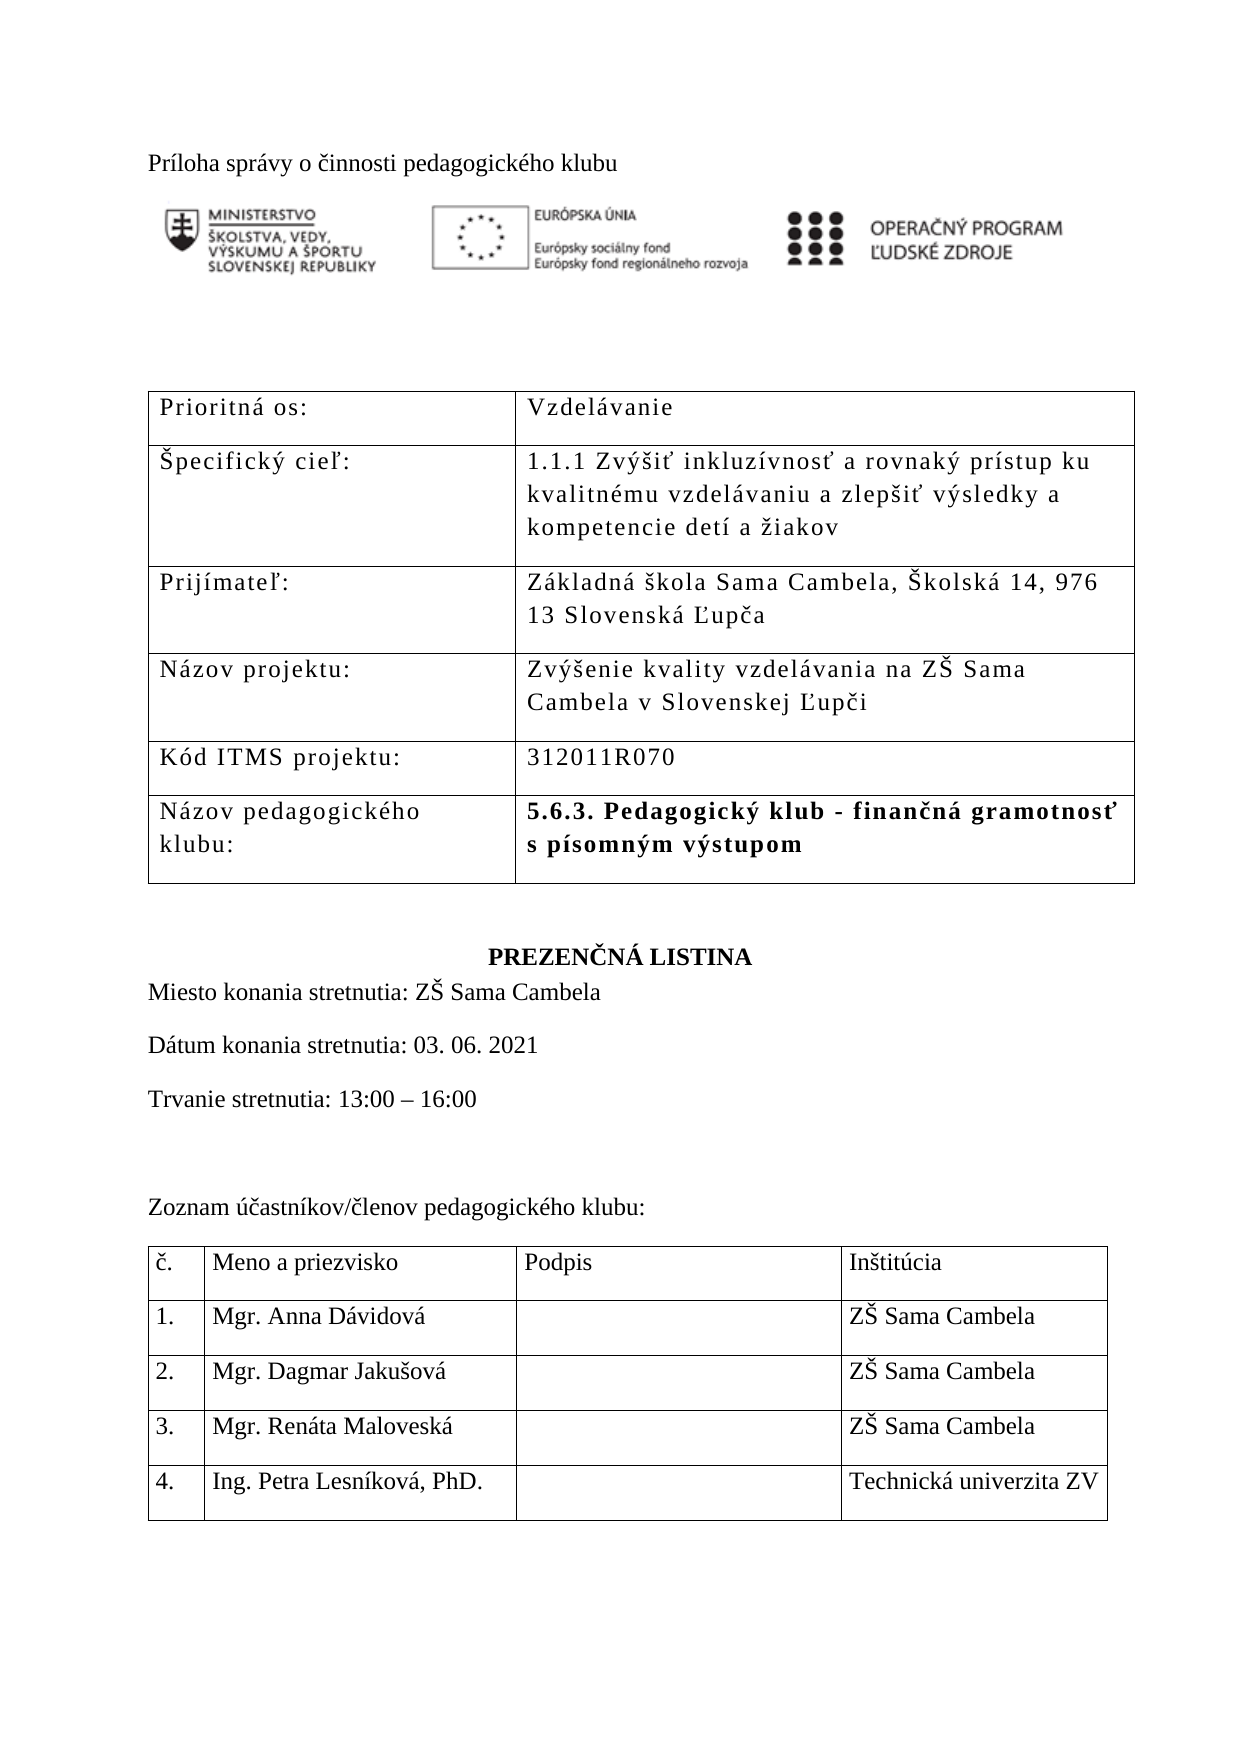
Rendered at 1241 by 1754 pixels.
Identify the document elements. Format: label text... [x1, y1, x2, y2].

table_header Podpis [517, 1247, 841, 1300]
table_cell Kód ITMS projektu: [149, 742, 515, 795]
table_cell Zvýšenie kvality vzdelávania na ZŠ Sama Cambela v Slovenskej Ľupči [516, 654, 1134, 741]
text Dátum konania stretnutia: 03. 06. 2021 [148, 1031, 1093, 1059]
table_cell Technická univerzita ZV [842, 1466, 1107, 1520]
table_cell 2. [149, 1356, 204, 1410]
table_cell 5.6.3. Pedagogický klub - finančná gramotnosť s písomným výstupom [516, 796, 1134, 883]
table_cell 3. [149, 1411, 204, 1465]
table_header Inštitúcia [842, 1247, 1107, 1300]
table_cell Špecifický cieľ: [149, 446, 515, 566]
subtitle PREZENČNÁ LISTINA [148, 942, 1093, 970]
table_cell Mgr. Dagmar Jakušová [205, 1356, 516, 1410]
table_cell 1.1.1 Zvýšiť inkluzívnosť a rovnaký prístup ku kvalitnému vzdelávaniu a zlepšiť výsledky a kompetencie detí a žiakov [516, 446, 1134, 566]
text Miesto konania stretnutia: ZŠ Sama Cambela [148, 977, 1093, 1005]
table_cell Názov pedagogického klubu: [149, 796, 515, 883]
table_header Meno a priezvisko [205, 1247, 516, 1300]
table_cell [517, 1411, 841, 1465]
text Zoznam účastníkov/členov pedagogického klubu: [148, 1192, 1093, 1221]
table_cell [517, 1301, 841, 1355]
table_header Prioritná os: [149, 392, 515, 445]
table_cell [517, 1356, 841, 1410]
table_cell Základná škola Sama Cambela, Školská 14, 976 13 Slovenská Ľupča [516, 567, 1134, 653]
table_cell Mgr. Anna Dávidová [205, 1301, 516, 1355]
table_cell Ing. Petra Lesníková, PhD. [205, 1466, 516, 1520]
table_cell Mgr. Renáta Maloveská [205, 1411, 516, 1465]
table_cell ZŠ Sama Cambela [842, 1411, 1107, 1465]
table_cell 4. [149, 1466, 204, 1520]
table_header č. [149, 1247, 204, 1300]
text Trvanie stretnutia: 13:00 – 16:00 [148, 1084, 1093, 1113]
table_cell Prijímateľ: [149, 567, 515, 653]
table_cell 1. [149, 1301, 204, 1355]
table_cell [517, 1466, 841, 1520]
table_cell ZŠ Sama Cambela [842, 1356, 1107, 1410]
table_cell ZŠ Sama Cambela [842, 1301, 1107, 1355]
table_header Vzdelávanie [516, 392, 1134, 445]
table_cell 312011R070 [516, 742, 1134, 795]
table_cell Názov projektu: [149, 654, 515, 741]
picture [147, 180, 1092, 312]
